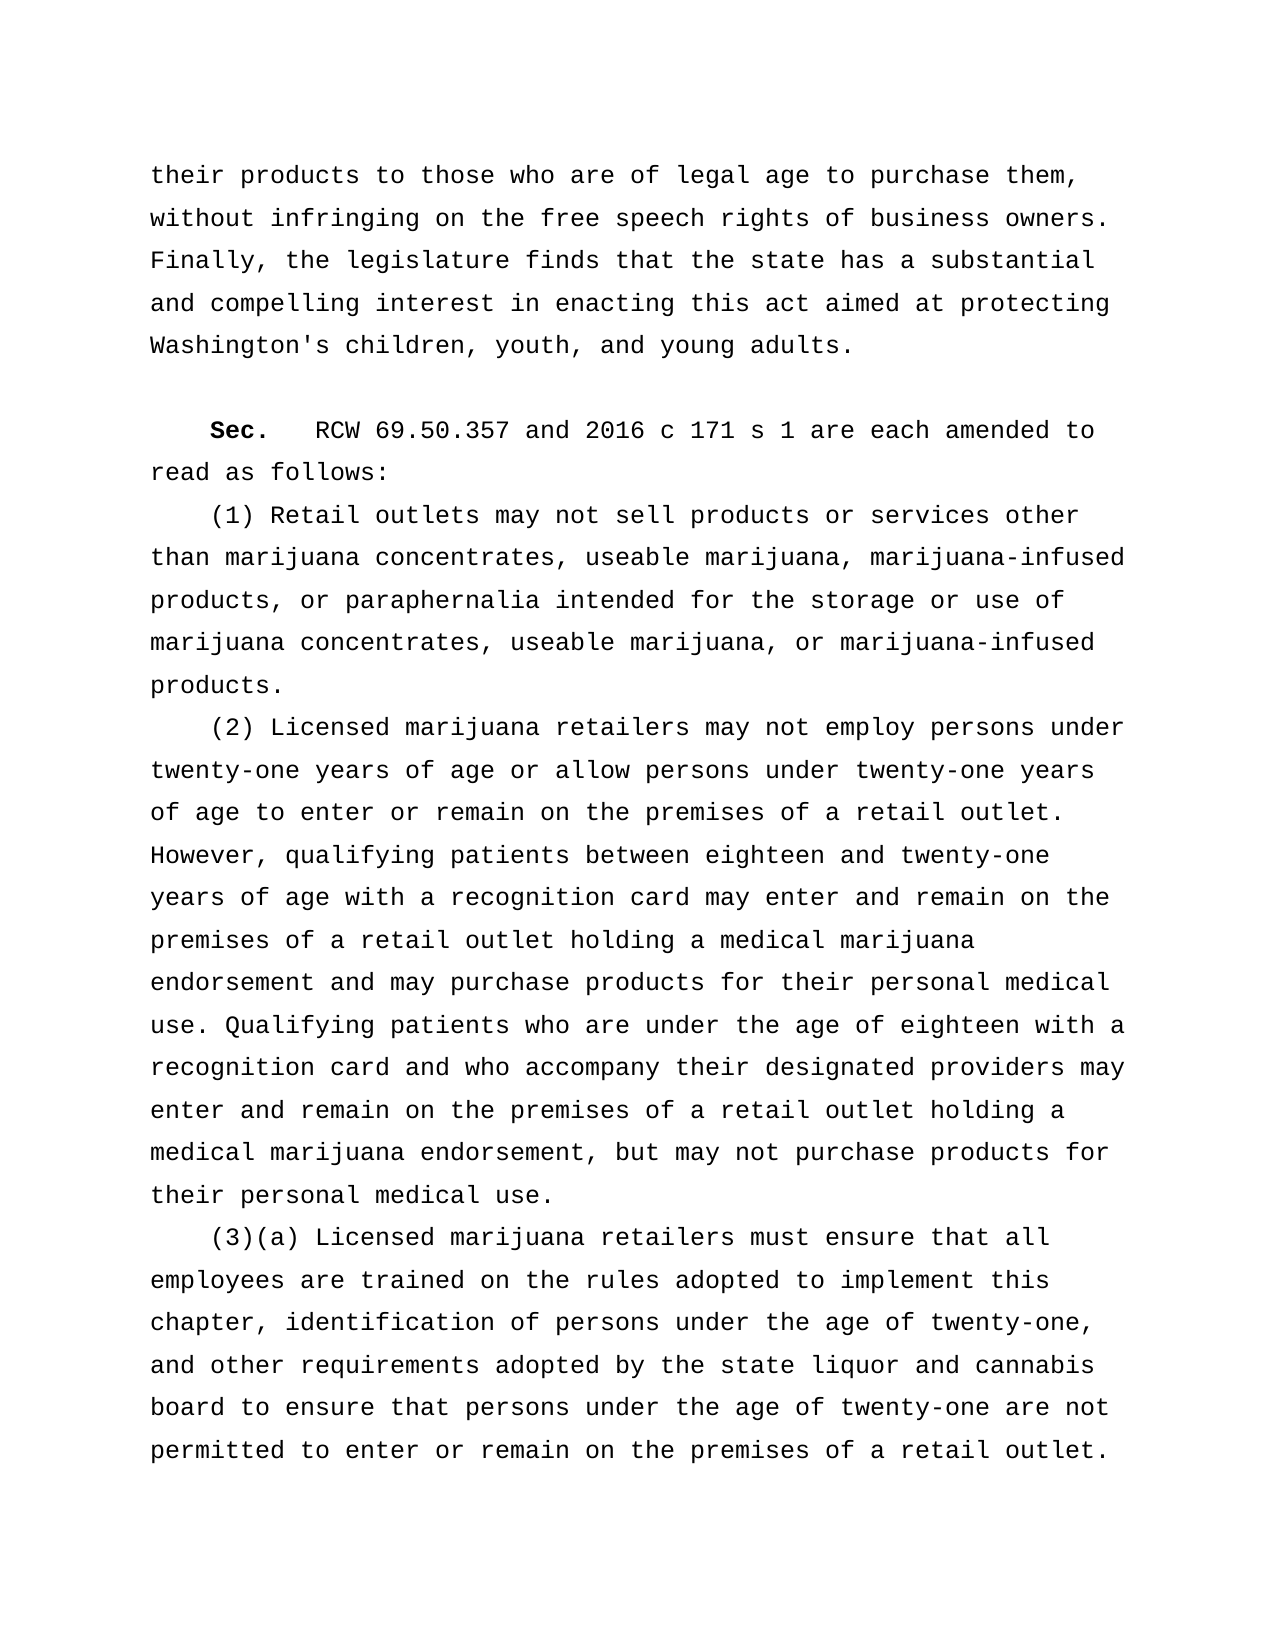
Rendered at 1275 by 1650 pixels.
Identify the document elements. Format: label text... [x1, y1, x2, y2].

text (1) Retail outlets may not sell products or services other than marijuana concentrates, useable marijuana, marijuana-infused products, or paraphernalia intended for the storage or use of marijuana concentrates, useable marijuana, or marijuana-infused products. [150, 489, 1125, 702]
text Sec. RCW 69.50.357 and 2016 c 171 s 1 are each amended to read as follows: [150, 404, 1125, 489]
text (2) Licensed marijuana retailers may not employ persons under twenty-one years of age or allow persons under twenty-one years of age to enter or remain on the premises of a retail outlet. However, qualifying patients between eighteen and twenty-one years of age with a recognition card may enter and remain on the premises of a retail outlet holding a medical marijuana endorsement and may purchase products for their personal medical use. Qualifying patients who are under the age of eighteen with a recognition card and who accompany their designated providers may enter and remain on the premises of a retail outlet holding a medical marijuana endorsement, but may not purchase products for their personal medical use. [150, 702, 1125, 1212]
text (3)(a) Licensed marijuana retailers must ensure that all employees are trained on the rules adopted to implement this chapter, identification of persons under the age of twenty-one, and other requirements adopted by the state liquor and cannabis board to ensure that persons under the age of twenty-one are not permitted to enter or remain on the premises of a retail outlet. [150, 1212, 1125, 1467]
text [150, 150, 1125, 362]
